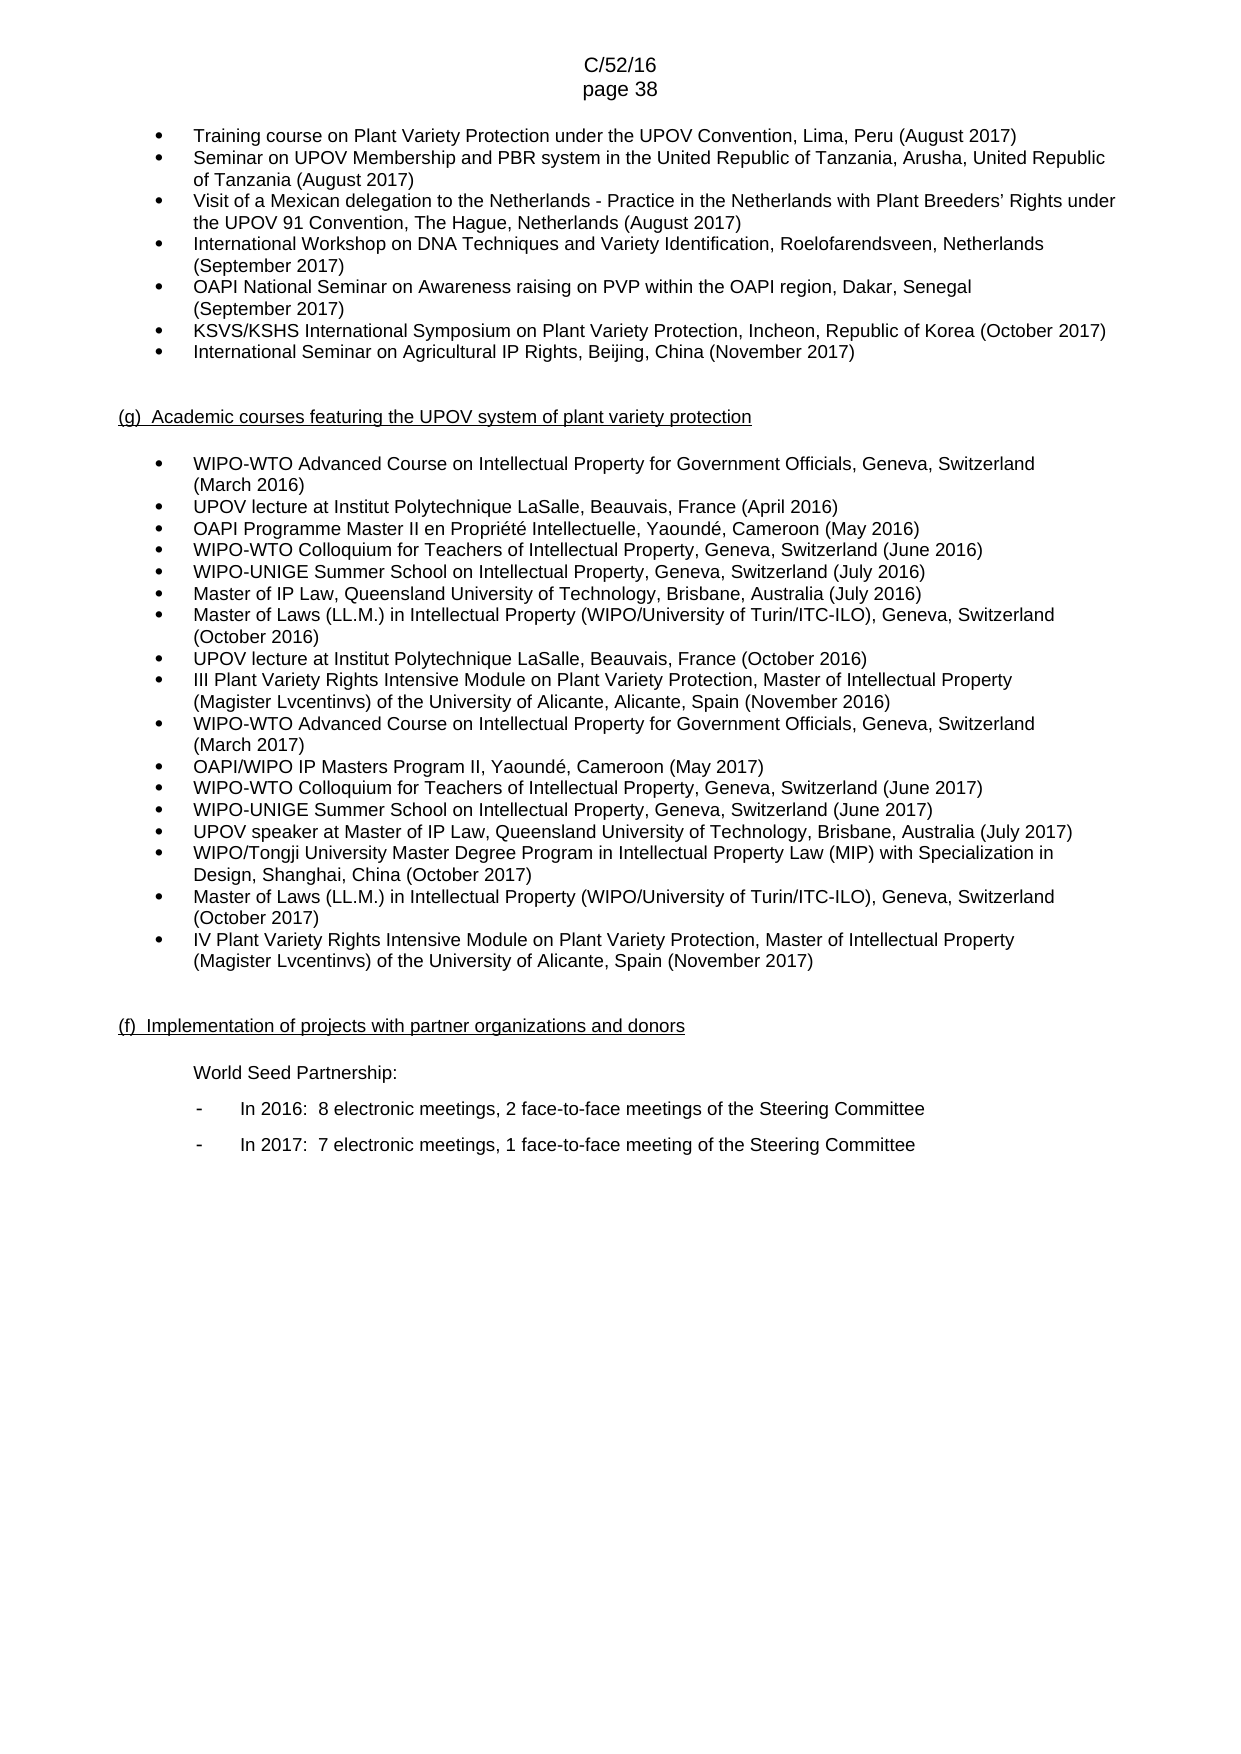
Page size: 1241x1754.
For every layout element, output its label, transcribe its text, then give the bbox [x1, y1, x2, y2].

list Master of Laws (LL.M.) in Intellectual Property (WIPO/University of Turin/ITC-ILO), Geneva, Switzerland (October 2016) [156, 604, 1122, 647]
list WIPO-WTO Colloquium for Teachers of Intellectual Property, Geneva, Switzerland (June 2017) [156, 777, 1122, 799]
subtitle (f) Implementation of projects with partner organizations and donors [118, 1015, 1122, 1037]
list UPOV speaker at Master of IP Law, Queensland University of Technology, Brisbane, Australia (July 2017) [156, 821, 1122, 842]
list OAPI/WIPO IP Masters Program II, Yaoundé, Cameroon (May 2017) [156, 756, 1122, 777]
list International Seminar on Agricultural IP Rights, Beijing, China (November 2017) [156, 341, 1122, 363]
list WIPO-UNIGE Summer School on Intellectual Property, Geneva, Switzerland (July 2016) [156, 561, 1122, 582]
subtitle (g) Academic courses featuring the UPOV system of plant variety protection [118, 406, 1122, 428]
list International Workshop on DNA Techniques and Variety Identification, Roelofarendsveen, Netherlands (September 2017) [156, 233, 1122, 276]
list World Seed Partnership: [193, 1062, 1122, 1083]
list KSVS/KSHS International Symposium on Plant Variety Protection, Incheon, Republic of Korea (October 2017) [156, 319, 1122, 341]
list IV Plant Variety Rights Intensive Module on Plant Variety Protection, Master of Intellectual Property (Magister Lvcentinvs) of the University of Alicante, Spain (November 2017) [156, 929, 1122, 972]
list In 2017: 7 electronic meetings, 1 face-to-face meeting of the Steering Committee [196, 1132, 1122, 1156]
list Training course on Plant Variety Protection under the UPOV Convention, Lima, Peru (August 2017) [156, 125, 1122, 147]
list Master of IP Law, Queensland University of Technology, Brisbane, Australia (July 2016) [156, 582, 1122, 604]
list WIPO-UNIGE Summer School on Intellectual Property, Geneva, Switzerland (June 2017) [156, 799, 1122, 821]
list Seminar on UPOV Membership and PBR system in the United Republic of Tanzania, Arusha, United Republic of Tanzania (August 2017) [156, 147, 1122, 190]
list WIPO-WTO Advanced Course on Intellectual Property for Government Officials, Geneva, Switzerland (March 2017) [156, 712, 1122, 756]
list Visit of a Mexican delegation to the Netherlands - Practice in the Netherlands with Plant Breeders’ Rights under the UPOV 91 Convention, The Hague, Netherlands (August 2017) [156, 190, 1122, 233]
list Master of Laws (LL.M.) in Intellectual Property (WIPO/University of Turin/ITC-ILO), Geneva, Switzerland (October 2017) [156, 885, 1122, 929]
list III Plant Variety Rights Intensive Module on Plant Variety Protection, Master of Intellectual Property (Magister Lvcentinvs) of the University of Alicante, Alicante, Spain (November 2016) [156, 669, 1122, 712]
list WIPO/Tongji University Master Degree Program in Intellectual Property Law (MIP) with Specialization in Design, Shanghai, China (October 2017) [156, 842, 1122, 885]
list UPOV lecture at Institut Polytechnique LaSalle, Beauvais, France (April 2016) [156, 496, 1122, 517]
list WIPO-WTO Advanced Course on Intellectual Property for Government Officials, Geneva, Switzerland (March 2016) [156, 453, 1122, 496]
list WIPO-WTO Colloquium for Teachers of Intellectual Property, Geneva, Switzerland (June 2016) [156, 539, 1122, 561]
list OAPI Programme Master II en Propriété Intellectuelle, Yaoundé, Cameroon (May 2016) [156, 517, 1122, 539]
list OAPI National Seminar on Awareness raising on PVP within the OAPI region, Dakar, Senegal (September 2017) [156, 276, 1122, 319]
list In 2016: 8 electronic meetings, 2 face-to-face meetings of the Steering Committee [196, 1096, 1122, 1119]
list UPOV lecture at Institut Polytechnique LaSalle, Beauvais, France (October 2016) [156, 647, 1122, 669]
